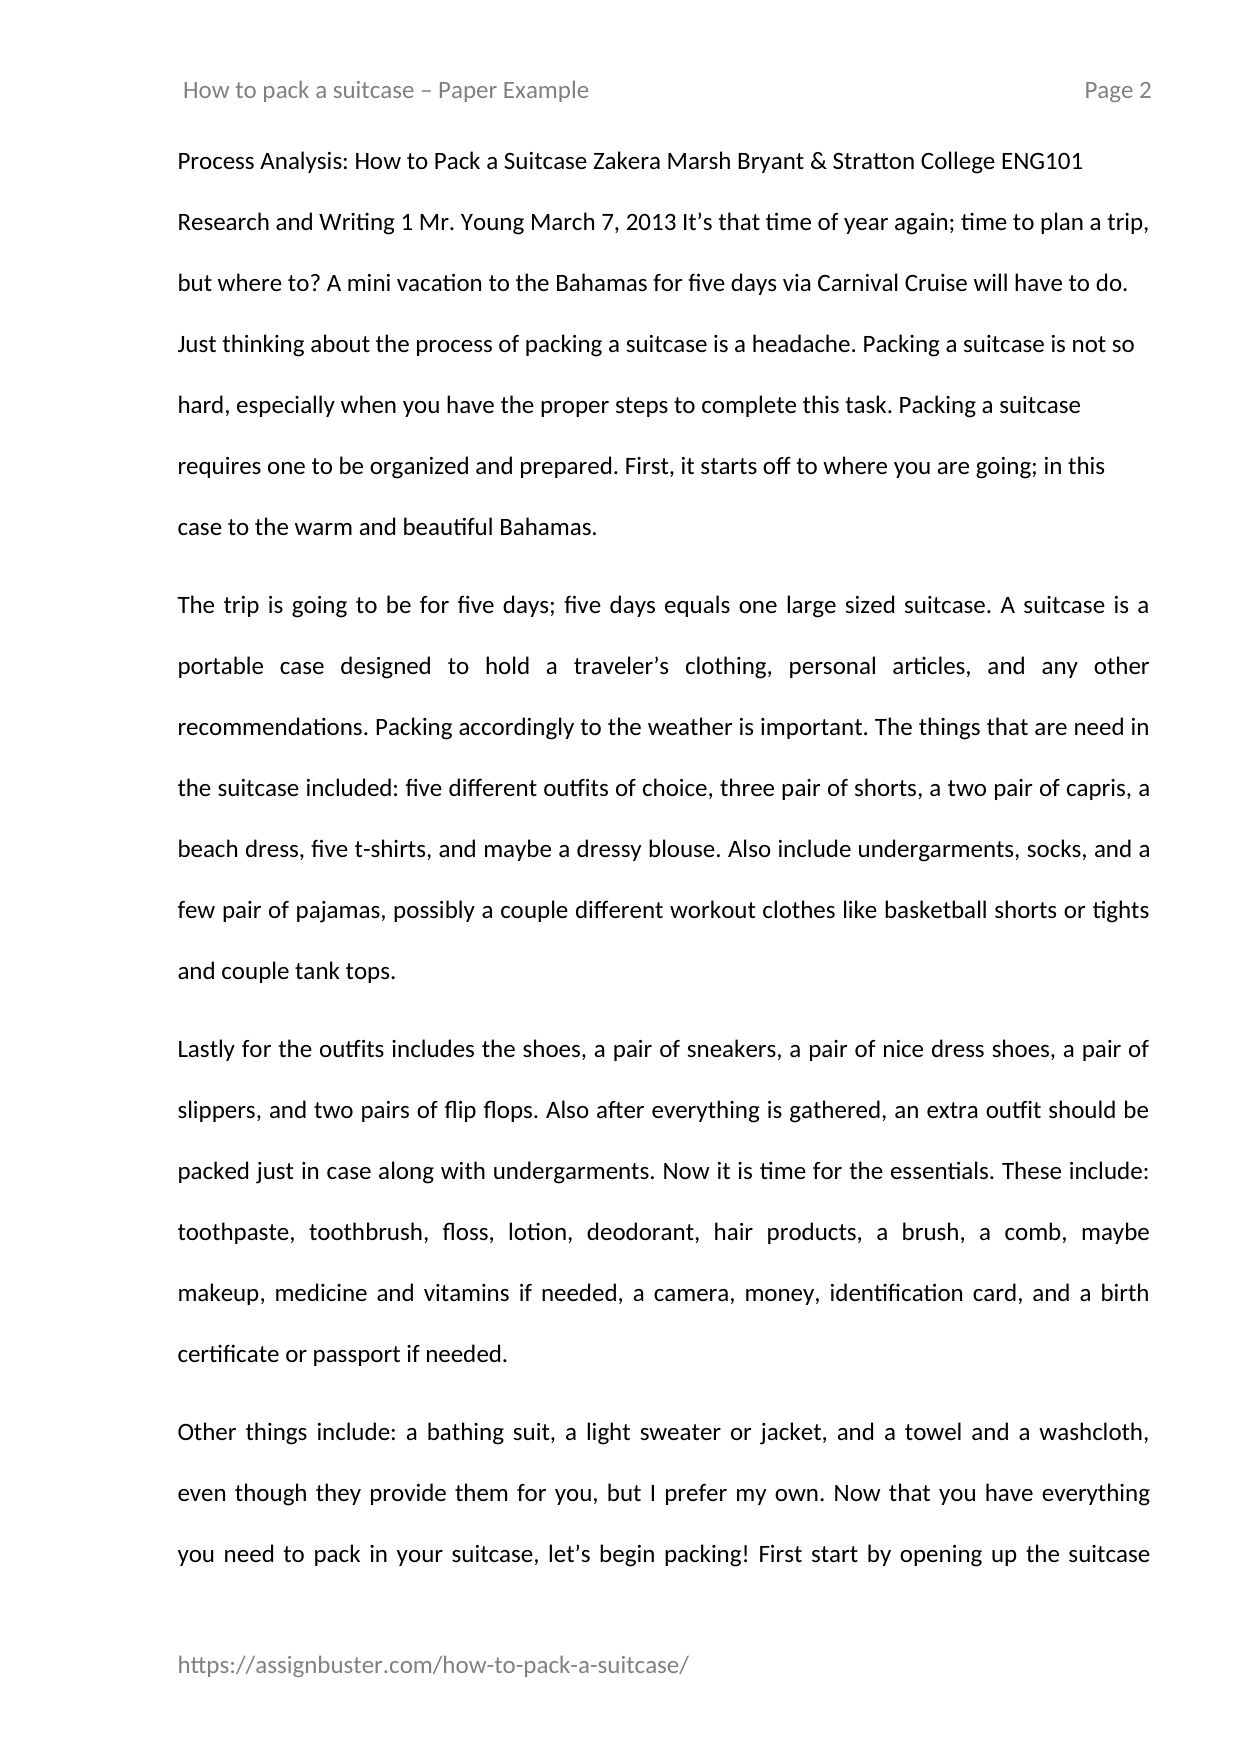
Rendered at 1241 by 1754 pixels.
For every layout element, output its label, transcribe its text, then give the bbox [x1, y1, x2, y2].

text Process Analysis: How to Pack a Suitcase Zakera Marsh Bryant & Stratton College ENG101 Research and Writing 1 Mr. Young March 7, 2013 It’s that time of year again; time to plan a trip, but where to? A mini vacation to the Bahamas for five days via Carnival Cruise will have to do. Just thinking about the process of packing a suitcase is a headache. Packing a suitcase is not so hard, especially when you have the proper steps to complete this task. Packing a suitcase requires one to be organized and prepared. First, it starts off to where you are going; in this case to the warm and beautiful Bahamas. [177, 145, 1152, 542]
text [177, 1416, 1152, 1568]
text Lastly for the outfits includes the shoes, a pair of sneakers, a pair of nice dress shoes, a pair of slippers, and two pairs of flip flops. Also after everything is gathered, an extra outfit should be packed just in case along with undergarments. Now it is time for the essentials. These include: toothpaste, toothbrush, floss, lotion, deodorant, hair products, a brush, a comb, maybe makeup, medicine and vitamins if needed, a camera, money, identification card, and a birth certificate or passport if needed. [177, 1033, 1152, 1369]
text The trip is going to be for five days; five days equals one large sized suitcase. A suitcase is a portable case designed to hold a traveler’s clothing, personal articles, and any other recommendations. Packing accordingly to the weather is important. The things that are need in the suitcase included: five different outfits of choice, three pair of shorts, a two pair of capris, a beach dress, five t-shirts, and maybe a dressy blouse. Also include undergarments, socks, and a few pair of pajamas, possibly a couple different workout clothes like basketball shorts or tights and couple tank tops. [177, 589, 1152, 986]
